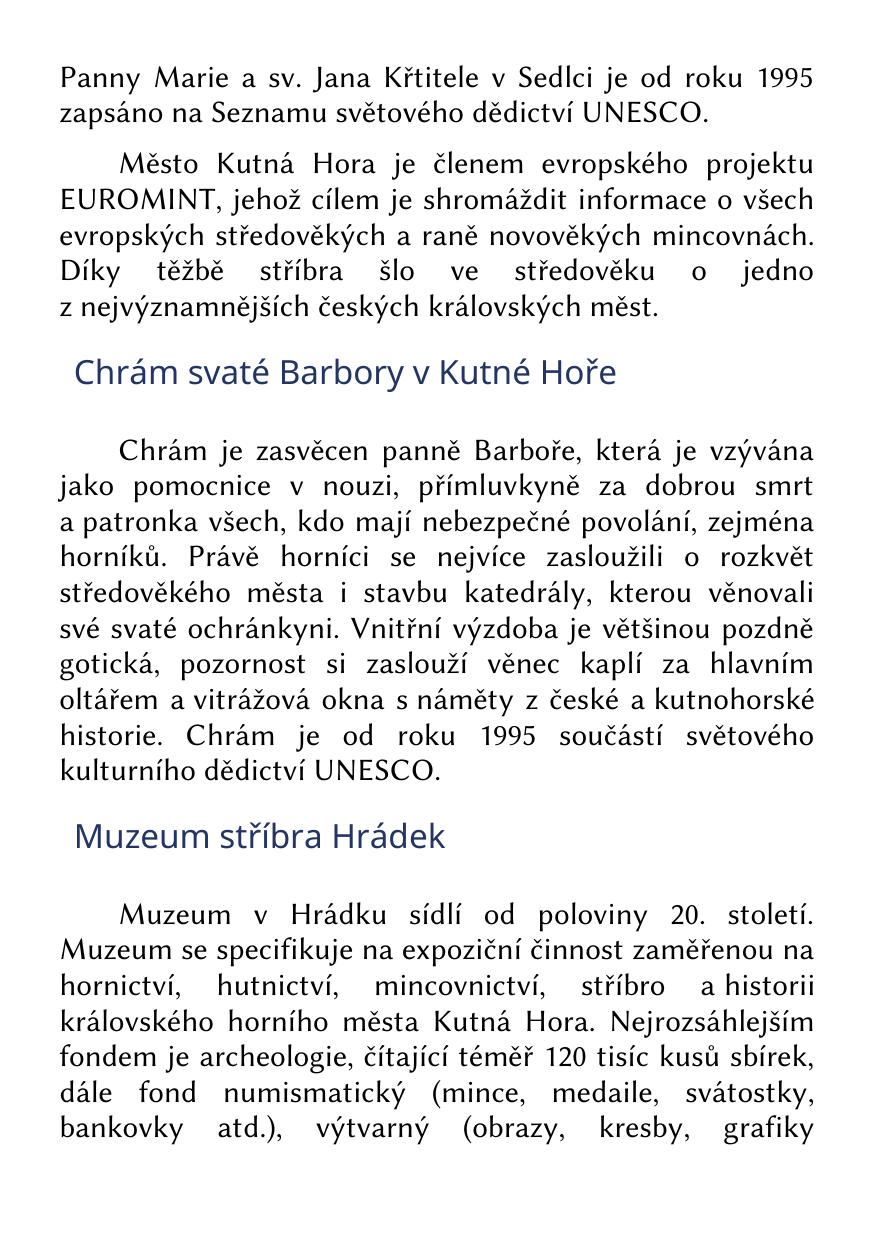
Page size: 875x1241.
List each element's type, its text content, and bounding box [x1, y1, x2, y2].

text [59, 59, 815, 130]
text Město Kutná Hora je členem evropského projektu EUROMINT, jehož cílem je shromáždit informace o všech evropských středověkých a raně novověkých mincovnách. Díky těžbě stříbra šlo ve středověku o jedno z nejvýznamnějších českých královských měst. [59, 146, 815, 324]
text Chrám je zasvěcen panně Barboře, která je vzývána jako pomocnice v nouzi, přímluvkyně za dobrou smrt a patronka všech, kdo mají nebezpečné povolání, zejména horníků. Právě horníci se nejvíce zasloužili o rozkvět středověkého města i stavbu katedrály, kterou věnovali své svaté ochránkyni. Vnitřní výzdoba je většinou pozdně gotická, pozornost si zaslouží věnec kaplí za hlavním oltářem a vitrážová okna s náměty z české a kutnohorské historie. Chrám je od roku 1995 součástí světového kulturního dědictví UNESCO. [59, 432, 815, 788]
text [59, 896, 815, 1146]
subtitle Chrám svaté Barbory v Kutné Hoře [74, 349, 815, 394]
subtitle Muzeum stříbra Hrádek [74, 813, 815, 859]
